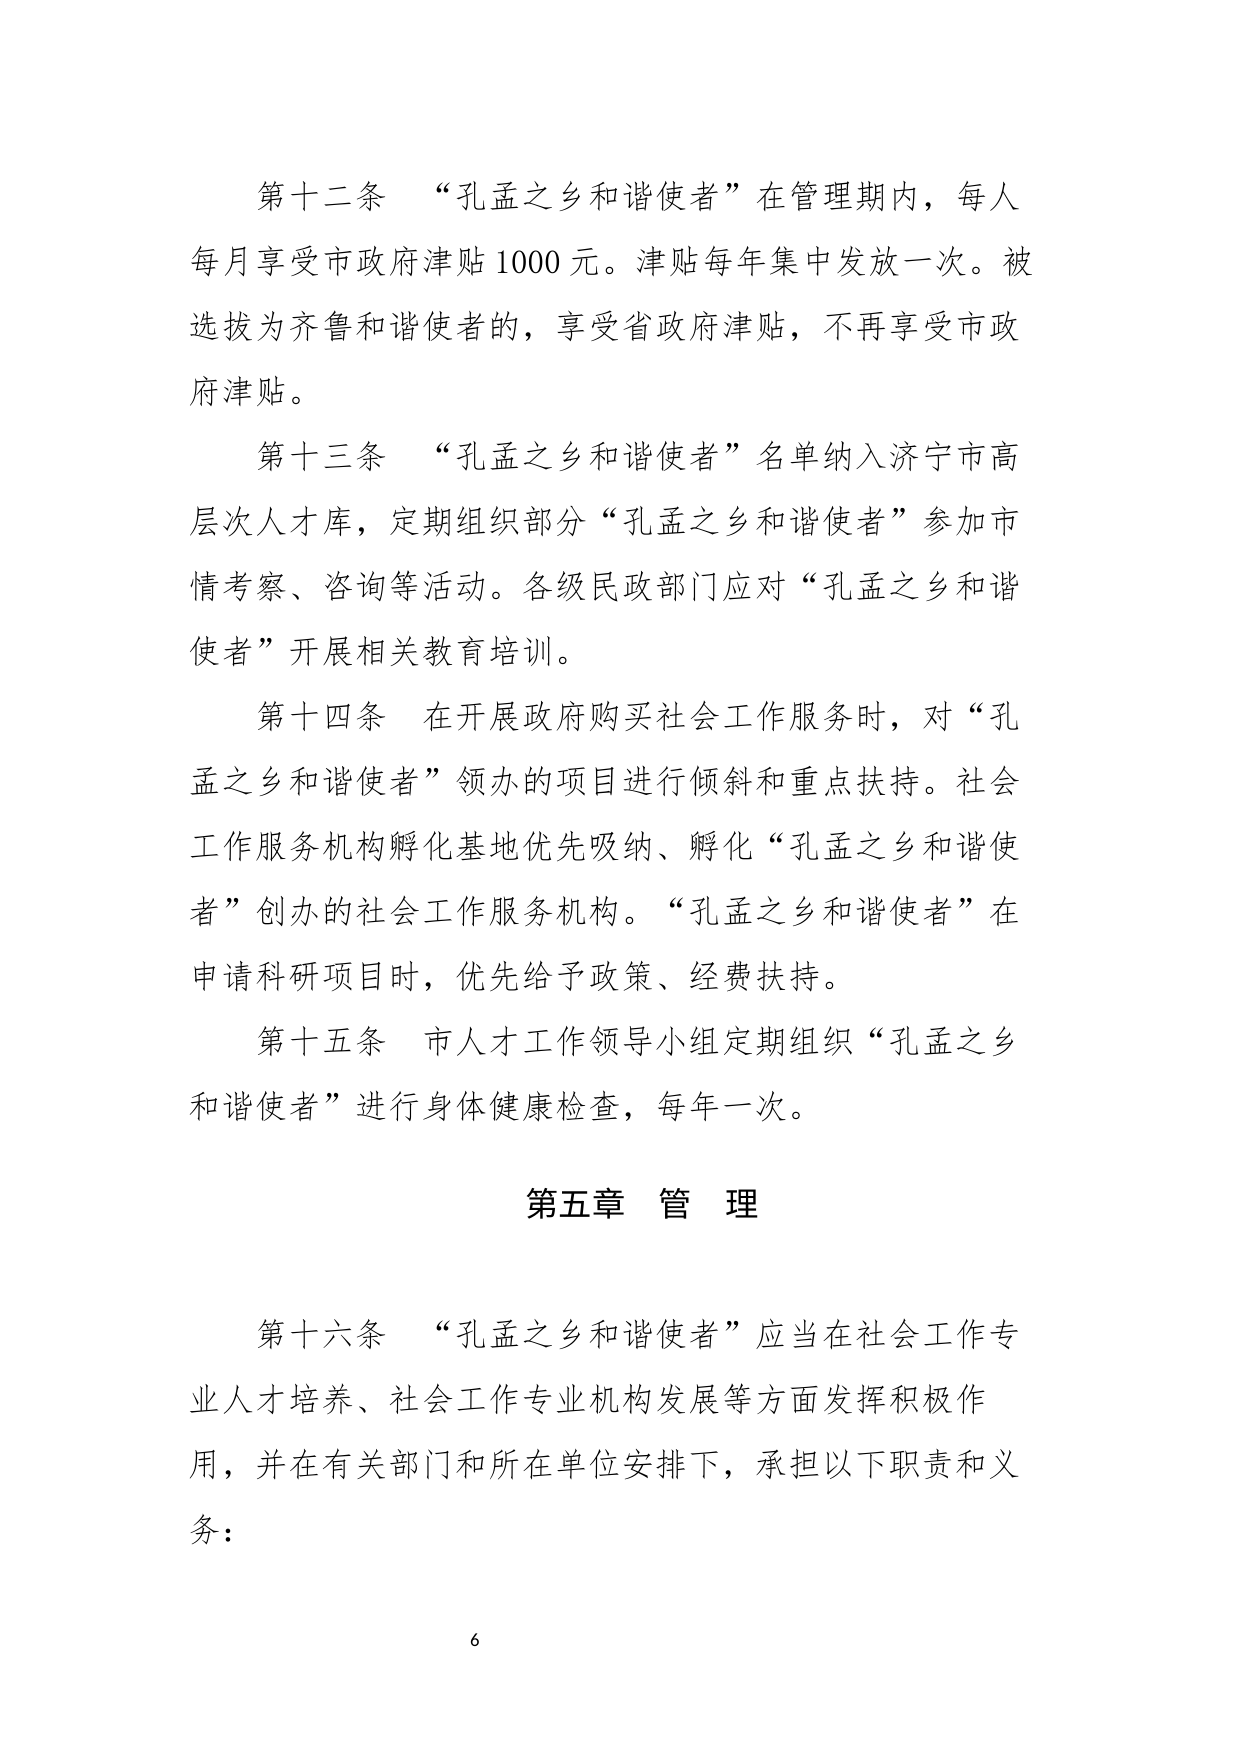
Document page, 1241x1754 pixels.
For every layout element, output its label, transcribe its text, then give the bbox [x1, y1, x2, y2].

list 第十六条 “孔孟之乡和谐使者”应当在社会工作专业人才培养、社会工作专业机构发展等方面发挥积极作用，并在有关部门和所在单位安排下，承担以下职责和义务： [187, 1299, 1053, 1559]
text 第五章 管 理 [187, 1169, 1053, 1234]
list 第十二条 “孔孟之乡和谐使者”在管理期内，每人每月享受市政府津贴1000元。津贴每年集中发放一次。被选拔为齐鲁和谐使者的，享受省政府津贴，不再享受市政府津贴。 [187, 162, 1053, 422]
list 第十五条 市人才工作领导小组定期组织“孔孟之乡和谐使者”进行身体健康检查，每年一次。 [187, 1007, 1053, 1137]
list 第十四条 在开展政府购买社会工作服务时，对“孔孟之乡和谐使者”领办的项目进行倾斜和重点扶持。社会工作服务机构孵化基地优先吸纳、孵化“孔孟之乡和谐使者”创办的社会工作服务机构。“孔孟之乡和谐使者”在申请科研项目时，优先给予政策、经费扶持。 [187, 682, 1053, 1007]
list 第十三条 “孔孟之乡和谐使者”名单纳入济宁市高层次人才库，定期组织部分“孔孟之乡和谐使者”参加市情考察、咨询等活动。各级民政部门应对“孔孟之乡和谐使者”开展相关教育培训。 [187, 422, 1053, 682]
